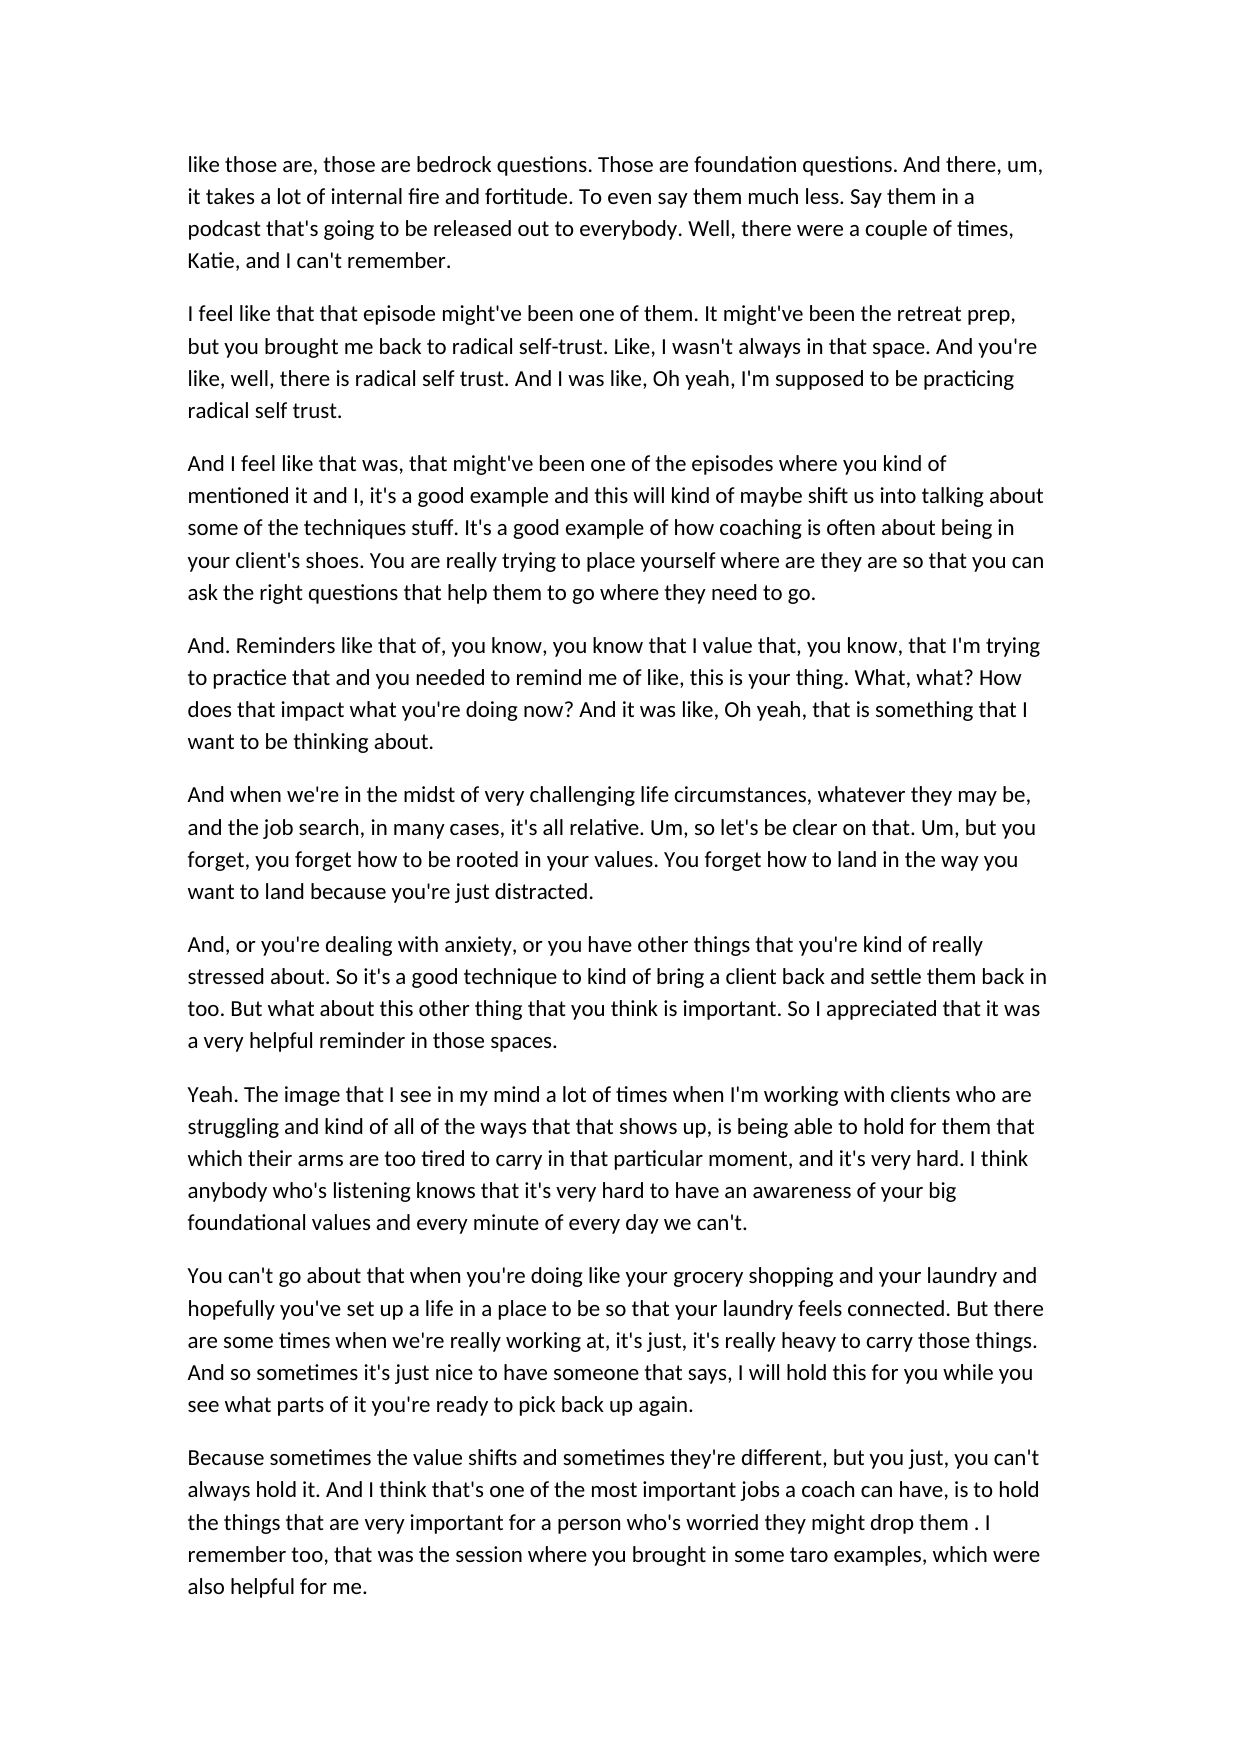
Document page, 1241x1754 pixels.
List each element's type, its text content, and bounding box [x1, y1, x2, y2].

text Because sometimes the value shifts and sometimes they're different, but you just, you can't always hold it. And I think that's one of the most important jobs a coach can have, is to hold the things that are very important for a person who's worried they might drop them . I remember too, that was the session where you brought in some taro examples, which were also helpful for me. [187, 1443, 1053, 1600]
text And when we're in the midst of very challenging life circumstances, whatever they may be, and the job search, in many cases, it's all relative. Um, so let's be clear on that. Um, but you forget, you forget how to be rooted in your values. You forget how to land in the way you want to land because you're just distracted. [187, 781, 1053, 905]
text And. Reminders like that of, you know, you know that I value that, you know, that I'm trying to practice that and you needed to remind me of like, this is your thing. What, what? How does that impact what you're doing now? And it was like, Oh yeah, that is something that I want to be thinking about. [187, 631, 1053, 756]
text Yeah. The image that I see in my mind a lot of times when I'm working with clients who are struggling and kind of all of the ways that that shows up, is being able to hold for them that which their arms are too tired to carry in that particular moment, and it's very hard. I think anybody who's listening knows that it's very hard to have an awareness of your big foundational values and every minute of every day we can't. [187, 1080, 1053, 1236]
text And I feel like that was, that might've been one of the episodes where you kind of mentioned it and I, it's a good example and this will kind of maybe shift us into talking about some of the techniques stuff. It's a good example of how coaching is often about being in your client's shoes. You are really trying to place yourself where are they are so that you can ask the right questions that help them to go where they need to go. [187, 449, 1053, 606]
text I feel like that that episode might've been one of them. It might've been the retreat prep, but you brought me back to radical self-trust. Like, I wasn't always in that space. And you're like, well, there is radical self trust. And I was like, Oh yeah, I'm supposed to be practicing radical self trust. [187, 299, 1053, 424]
text And, or you're dealing with anxiety, or you have other things that you're kind of really stressed about. So it's a good technique to kind of bring a client back and settle them back in too. But what about this other thing that you think is important. So I appreciated that it was a very helpful reminder in those spaces. [187, 930, 1053, 1055]
text You can't go about that when you're doing like your grocery shopping and your laundry and hopefully you've set up a life in a place to be so that your laundry feels connected. But there are some times when we're really working at, it's just, it's really heavy to carry those things. And so sometimes it's just nice to have someone that says, I will hold this for you while you see what parts of it you're ready to pick back up again. [187, 1261, 1053, 1418]
text like those are, those are bedrock questions. Those are foundation questions. And there, um, it takes a lot of internal fire and fortitude. To even say them much less. Say them in a podcast that's going to be released out to everybody. Well, there were a couple of times, Katie, and I can't remember. [187, 150, 1053, 274]
